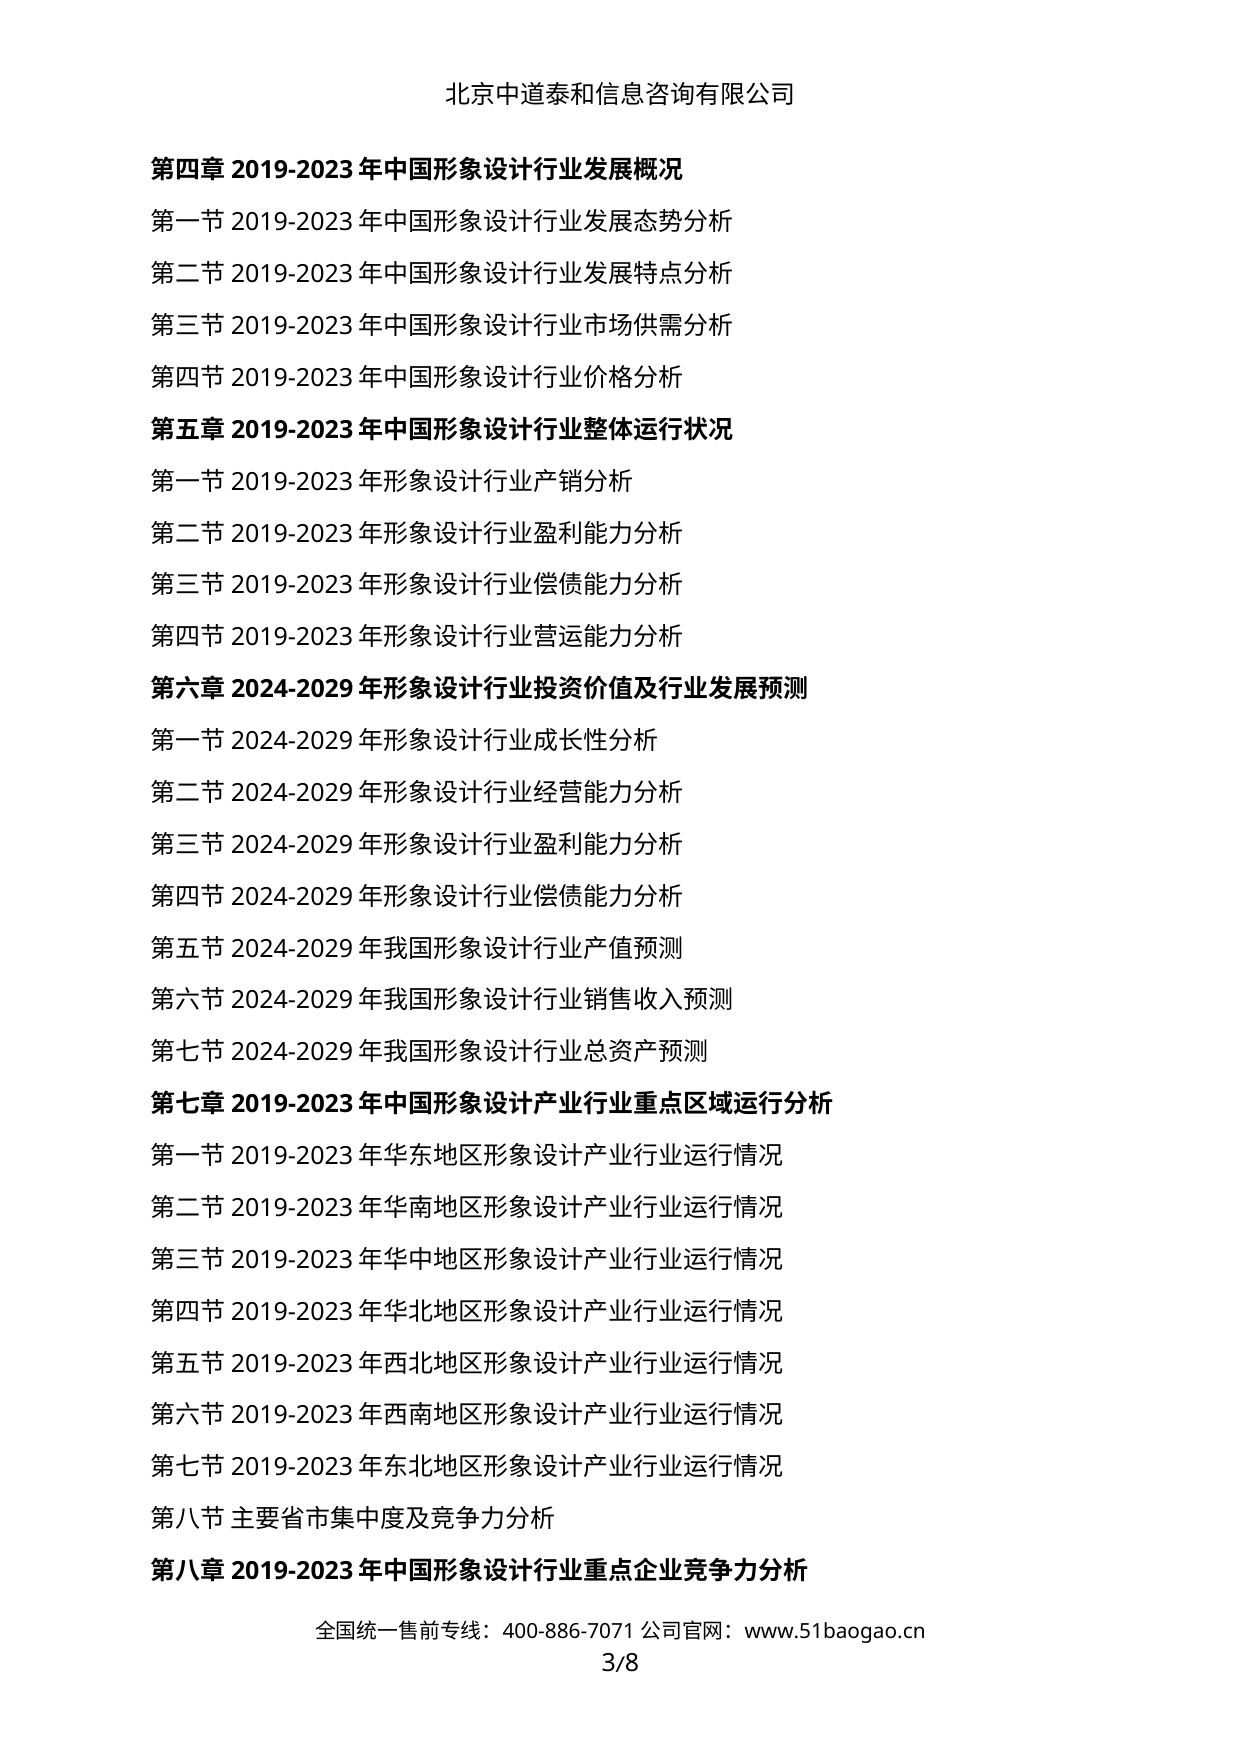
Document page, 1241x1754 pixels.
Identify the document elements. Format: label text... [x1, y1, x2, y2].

text 第六节 2024-2029年我国形象设计行业销售收入预测 [150, 980, 1090, 1016]
text 第一节 2024-2029年形象设计行业成长性分析 [150, 721, 1090, 757]
text 第五节 2019-2023年西北地区形象设计产业行业运行情况 [150, 1343, 1090, 1379]
text 第三节 2019-2023年中国形象设计行业市场供需分析 [150, 306, 1090, 342]
text 第二节 2019-2023年中国形象设计行业发展特点分析 [150, 254, 1090, 290]
text 第四节 2019-2023年中国形象设计行业价格分析 [150, 357, 1090, 394]
text 第三节 2019-2023年形象设计行业偿债能力分析 [150, 565, 1090, 601]
text 第八节 主要省市集中度及竞争力分析 [150, 1499, 1090, 1535]
text 第七章 2019-2023年中国形象设计产业行业重点区域运行分析 [150, 1084, 1090, 1120]
text 第一节 2019-2023年形象设计行业产销分析 [150, 461, 1090, 497]
text 第四节 2024-2029年形象设计行业偿债能力分析 [150, 876, 1090, 912]
text 第六章 2024-2029年形象设计行业投资价值及行业发展预测 [150, 669, 1090, 705]
text 第三节 2024-2029年形象设计行业盈利能力分析 [150, 824, 1090, 861]
text 第二节 2024-2029年形象设计行业经营能力分析 [150, 772, 1090, 809]
text 第七节 2019-2023年东北地区形象设计产业行业运行情况 [150, 1447, 1090, 1483]
text 第二节 2019-2023年华南地区形象设计产业行业运行情况 [150, 1187, 1090, 1224]
text 第五节 2024-2029年我国形象设计行业产值预测 [150, 928, 1090, 964]
text 第八章 2019-2023年中国形象设计行业重点企业竞争力分析 [150, 1551, 1090, 1587]
text 第五章 2019-2023年中国形象设计行业整体运行状况 [150, 409, 1090, 446]
text 第七节 2024-2029年我国形象设计行业总资产预测 [150, 1032, 1090, 1068]
text 第四节 2019-2023年华北地区形象设计产业行业运行情况 [150, 1291, 1090, 1327]
text 第一节 2019-2023年中国形象设计行业发展态势分析 [150, 202, 1090, 238]
text 第四章 2019-2023年中国形象设计行业发展概况 [150, 150, 1090, 186]
text 第六节 2019-2023年西南地区形象设计产业行业运行情况 [150, 1395, 1090, 1431]
text 第一节 2019-2023年华东地区形象设计产业行业运行情况 [150, 1136, 1090, 1172]
text 第二节 2019-2023年形象设计行业盈利能力分析 [150, 513, 1090, 549]
text 第三节 2019-2023年华中地区形象设计产业行业运行情况 [150, 1239, 1090, 1276]
text 第四节 2019-2023年形象设计行业营运能力分析 [150, 617, 1090, 653]
